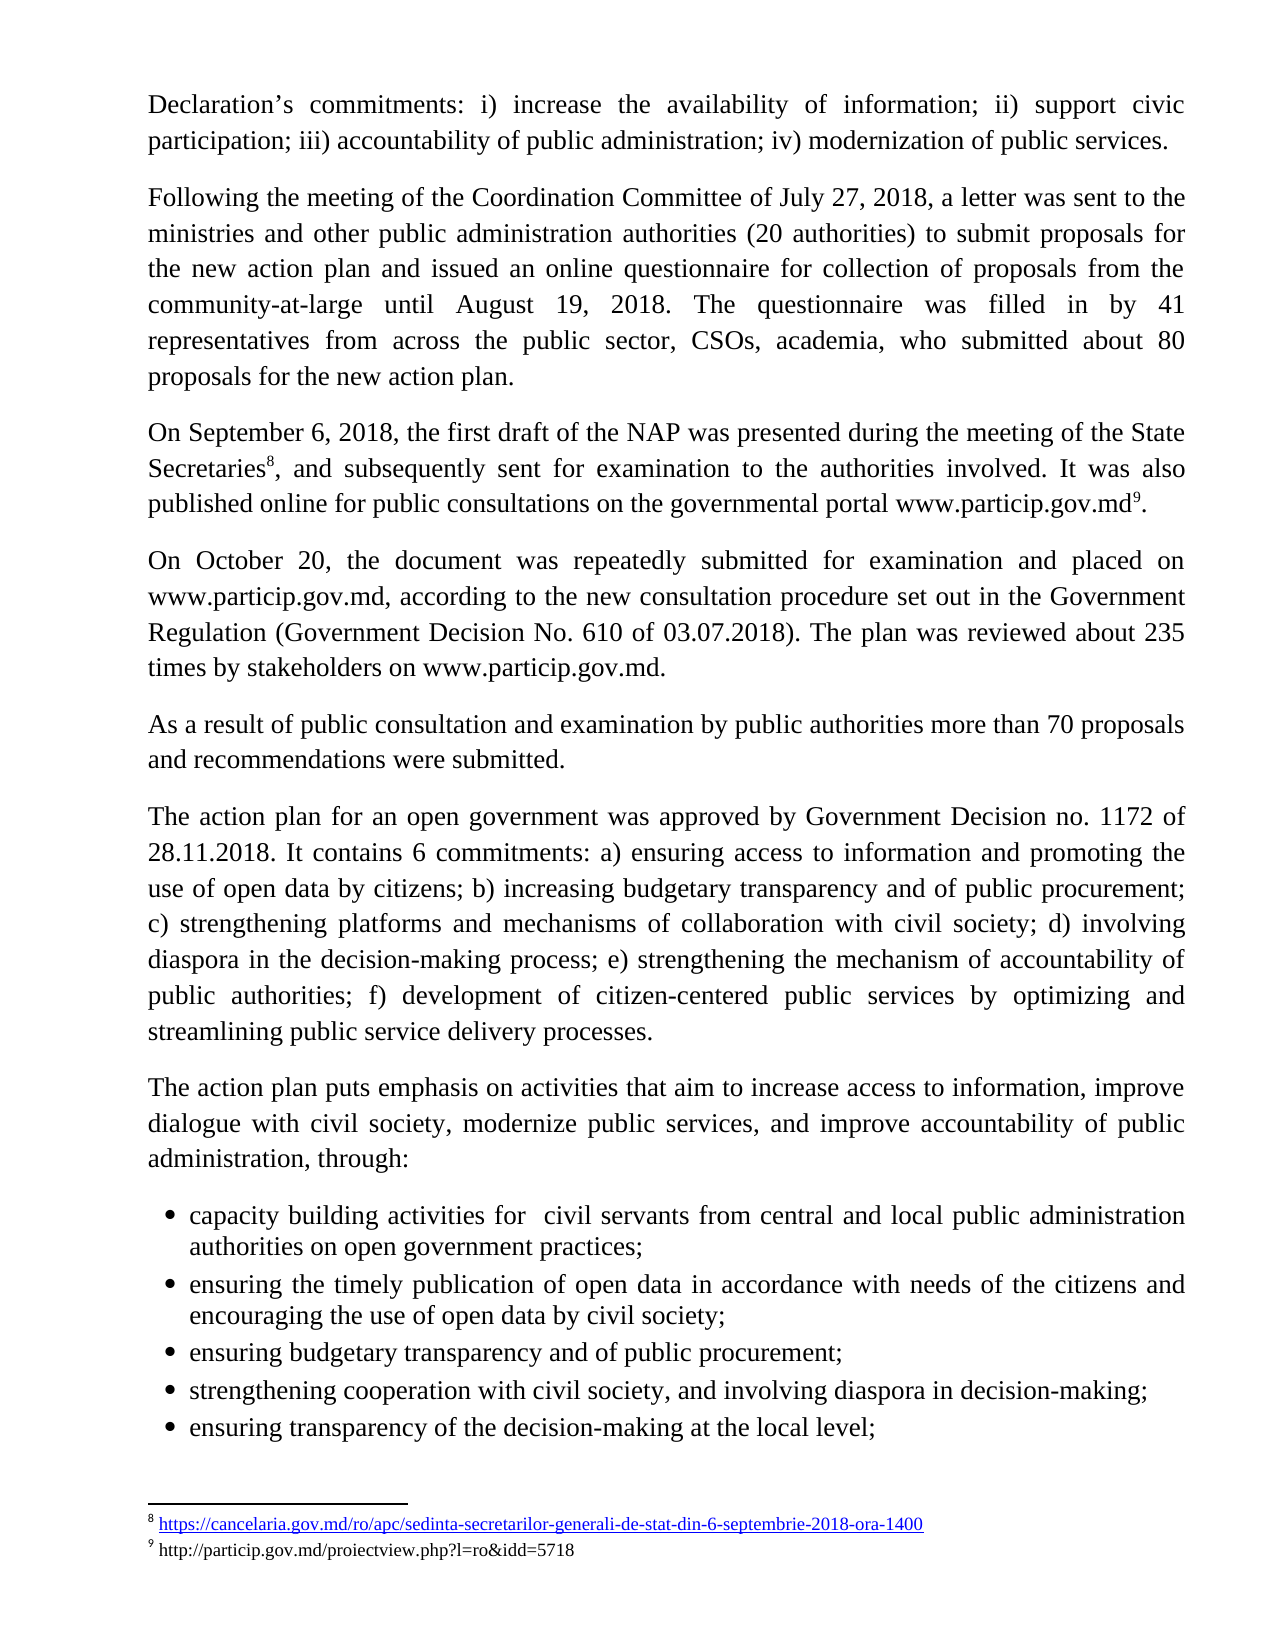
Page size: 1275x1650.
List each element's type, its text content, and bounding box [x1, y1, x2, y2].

text The action plan for an open government was approved by Government Decision no. 1172 of 28.11.2018. It contains 6 commitments: a) ensuring access to information and promoting the use of open data by citizens; b) increasing budgetary transparency and of public procurement; c) strengthening platforms and mechanisms of collaboration with civil society; d) involving diaspora in the decision-making process; e) strengthening the mechanism of accountability of public authorities; f) development of citizen-centered public services by optimizing and streamlining public service delivery processes. [148, 800, 1186, 1046]
text As a result of public consultation and examination by public authorities more than 70 proposals and recommendations were submitted. [148, 708, 1186, 775]
text On September 6, 2018, the first draft of the NAP was presented during the meeting of the State Secretaries, and subsequently sent for examination to the authorities involved. It was also published online for public consultations on the governmental portal www.particip.gov.md. [148, 416, 1186, 519]
text The action plan puts emphasis on activities that aim to increase access to information, improve dialogue with civil society, modernize public services, and improve accountability of public administration, through: [148, 1071, 1186, 1174]
list ensuring transparency of the decision-making at the local level; [165, 1411, 1186, 1443]
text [148, 89, 1186, 156]
list strengthening cooperation with civil society, and involving diaspora in decision-making; [165, 1374, 1186, 1405]
list ensuring the timely publication of open data in accordance with needs of the citizens and encouraging the use of open data by civil society; [165, 1268, 1186, 1330]
list ensuring budgetary transparency and of public procurement; [165, 1336, 1186, 1368]
list capacity building activities for civil servants from central and local public administration authorities on open government practices; [165, 1199, 1186, 1262]
text On October 20, the document was repeatedly submitted for examination and placed on www.particip.gov.md, according to the new consultation procedure set out in the Government Regulation (Government Decision No. 610 of 03.07.2018). The plan was reviewed about 235 times by stakeholders on www.particip.gov.md. [148, 544, 1186, 682]
text Following the meeting of the Coordination Committee of July 27, 2018, a letter was sent to the ministries and other public administration authorities (20 authorities) to submit proposals for the new action plan and issued an online questionnaire for collection of proposals from the community-at-large until August 19, 2018. The questionnaire was filled in by 41 representatives from across the public sector, CSOs, academia, who submitted about 80 proposals for the new action plan. [148, 181, 1186, 391]
